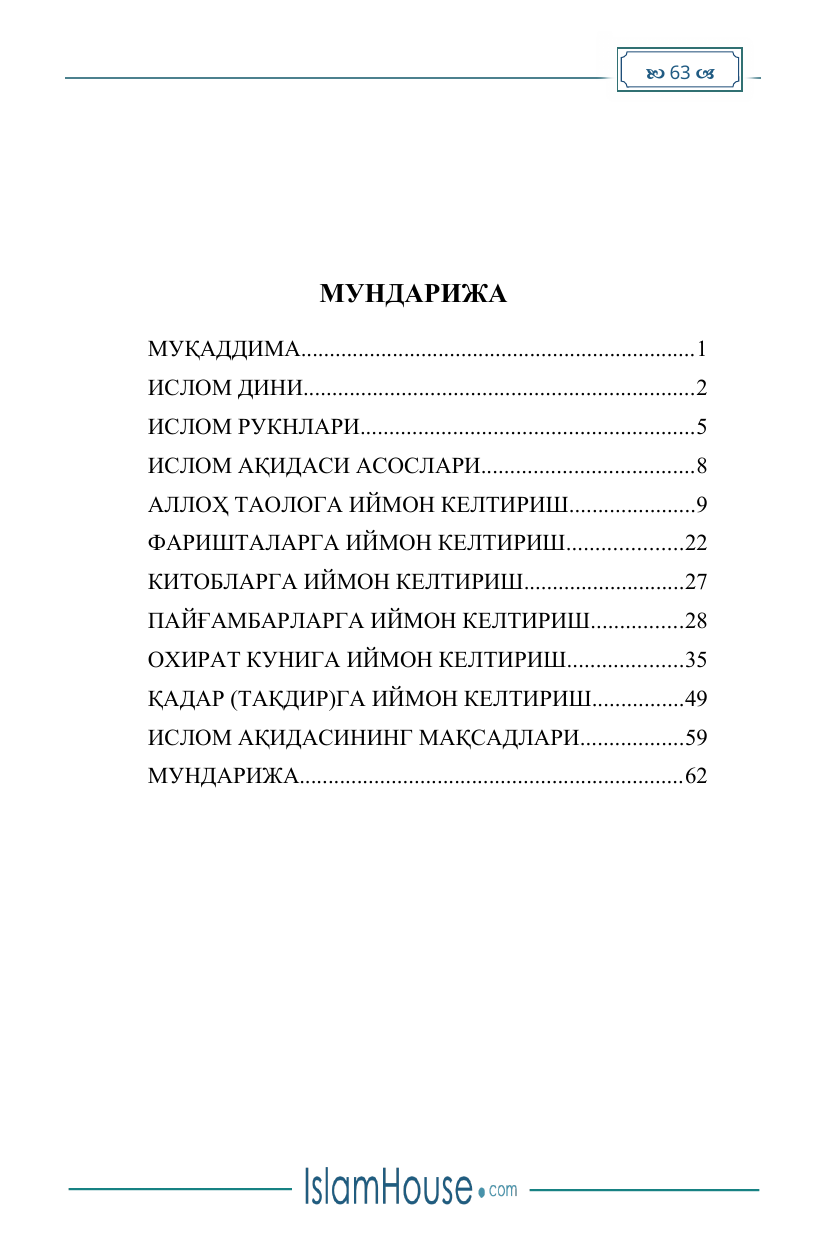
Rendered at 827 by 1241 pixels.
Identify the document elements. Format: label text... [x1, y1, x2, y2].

picture [62, 1159, 292, 1213]
picture [298, 1160, 760, 1214]
text ИСЛОМ АҚИДАСИНИНГ МАҚСАДЛАРИ 59 [118, 724, 709, 750]
text МУНДАРИЖА [118, 277, 709, 308]
text ИСЛОМ РУКНЛАРИ 5 [118, 413, 709, 439]
text ФАРИШТАЛАРГА ИЙМОН КЕЛТИРИШ 22 [118, 529, 709, 556]
text ҚАДАР (ТАҚДИР)ГА ИЙМОН КЕЛТИРИШ 49 [118, 685, 709, 711]
text МУНДАРИЖА 62 [118, 763, 709, 789]
text ОХИРАТ КУНИГА ИЙМОН КЕЛТИРИШ 35 [118, 646, 709, 672]
text ИСЛОМ ДИНИ 2 [118, 374, 709, 400]
text МУҚАДДИМА 1 [118, 335, 709, 362]
text ПАЙҒАМБАРЛАРГА ИЙМОН КЕЛТИРИШ 28 [118, 607, 709, 633]
text АЛЛОҲ ТАОЛОГА ИЙМОН КЕЛТИРИШ 9 [118, 491, 709, 517]
text ИСЛОМ АҚИДАСИ АСОСЛАРИ 8 [118, 452, 709, 478]
text КИТОБЛАРГА ИЙМОН КЕЛТИРИШ 27 [118, 568, 709, 595]
